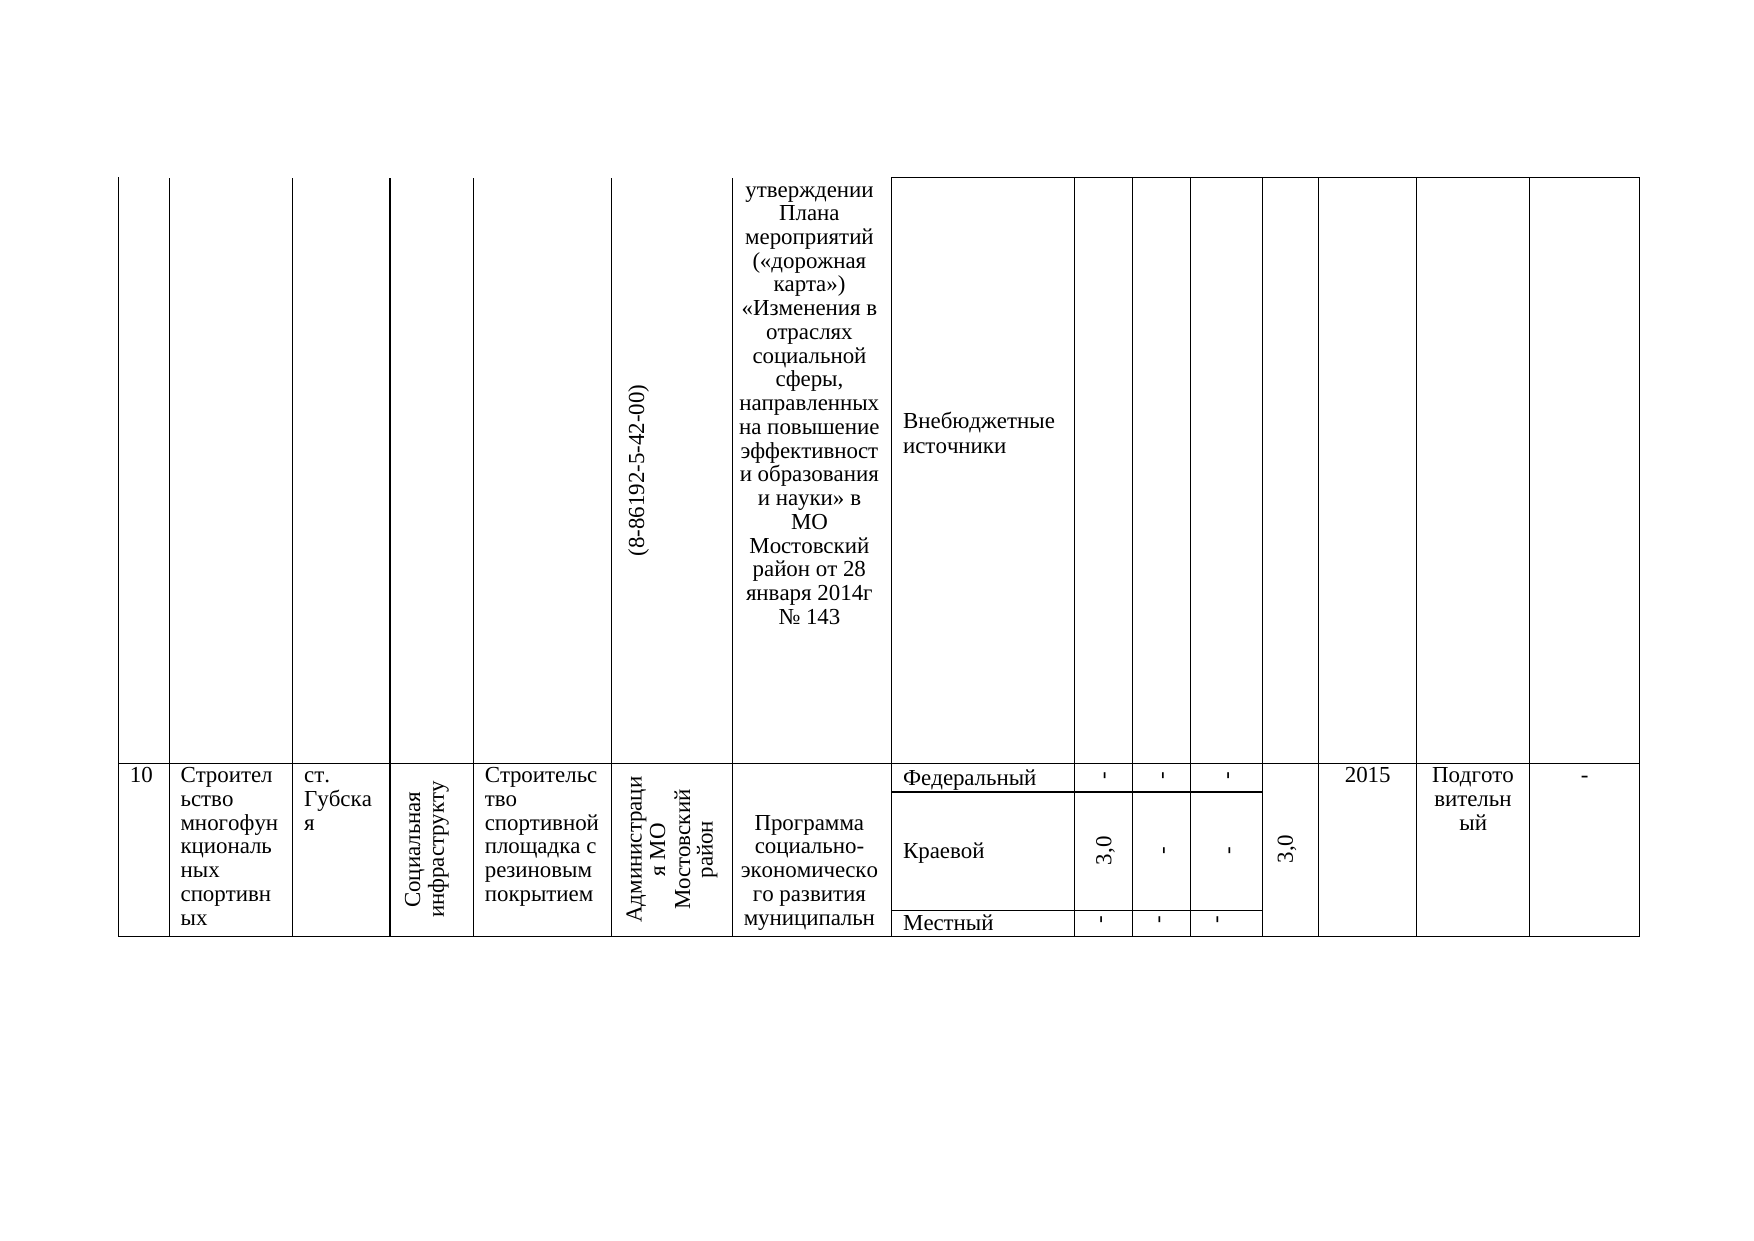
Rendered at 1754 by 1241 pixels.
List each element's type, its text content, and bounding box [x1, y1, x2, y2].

table_cell 3,0 [1075, 793, 1132, 909]
table_cell - [1133, 911, 1190, 936]
table_cell - [1075, 911, 1132, 936]
table_cell 10 [119, 764, 169, 936]
table_cell - [1133, 764, 1190, 791]
table_cell Строительство спортивной площадка с резиновым покрытием [474, 764, 611, 936]
table_cell Местный [892, 911, 1074, 936]
table_cell - [1133, 793, 1190, 909]
table_cell [1263, 178, 1318, 763]
table_cell - [1191, 911, 1262, 936]
table_cell - [1191, 793, 1262, 909]
table_cell Программа социально-экономического развития муниципального образования Мостовский район до 2017 года, утверждена решением Совета муниципального образования Мостовский район от 19 ноября 2013г. № 287 [733, 764, 891, 936]
table_cell Федеральный [892, 764, 1074, 791]
table_cell [1075, 178, 1132, 763]
table_cell Краевой [892, 793, 1074, 909]
table_cell Администрация МО Мостовский район (8-86192-5-42-00) [612, 764, 732, 936]
table_cell - [1191, 764, 1262, 791]
table_cell 3,0 [1263, 764, 1318, 936]
table_cell Строительство многофункциональных спортивных площадок [170, 764, 292, 936]
table_cell [1133, 178, 1190, 763]
table_cell Социальная инфраструктура [391, 764, 473, 936]
table_cell 2015 [1319, 764, 1416, 936]
table_cell - [1530, 764, 1639, 936]
table_cell - [1075, 764, 1132, 791]
table_cell ст. Губская [293, 764, 389, 936]
table_cell [1191, 178, 1262, 763]
table_cell Подготовительный [1417, 764, 1529, 936]
table_cell Внебюджетные источники [892, 178, 1074, 763]
